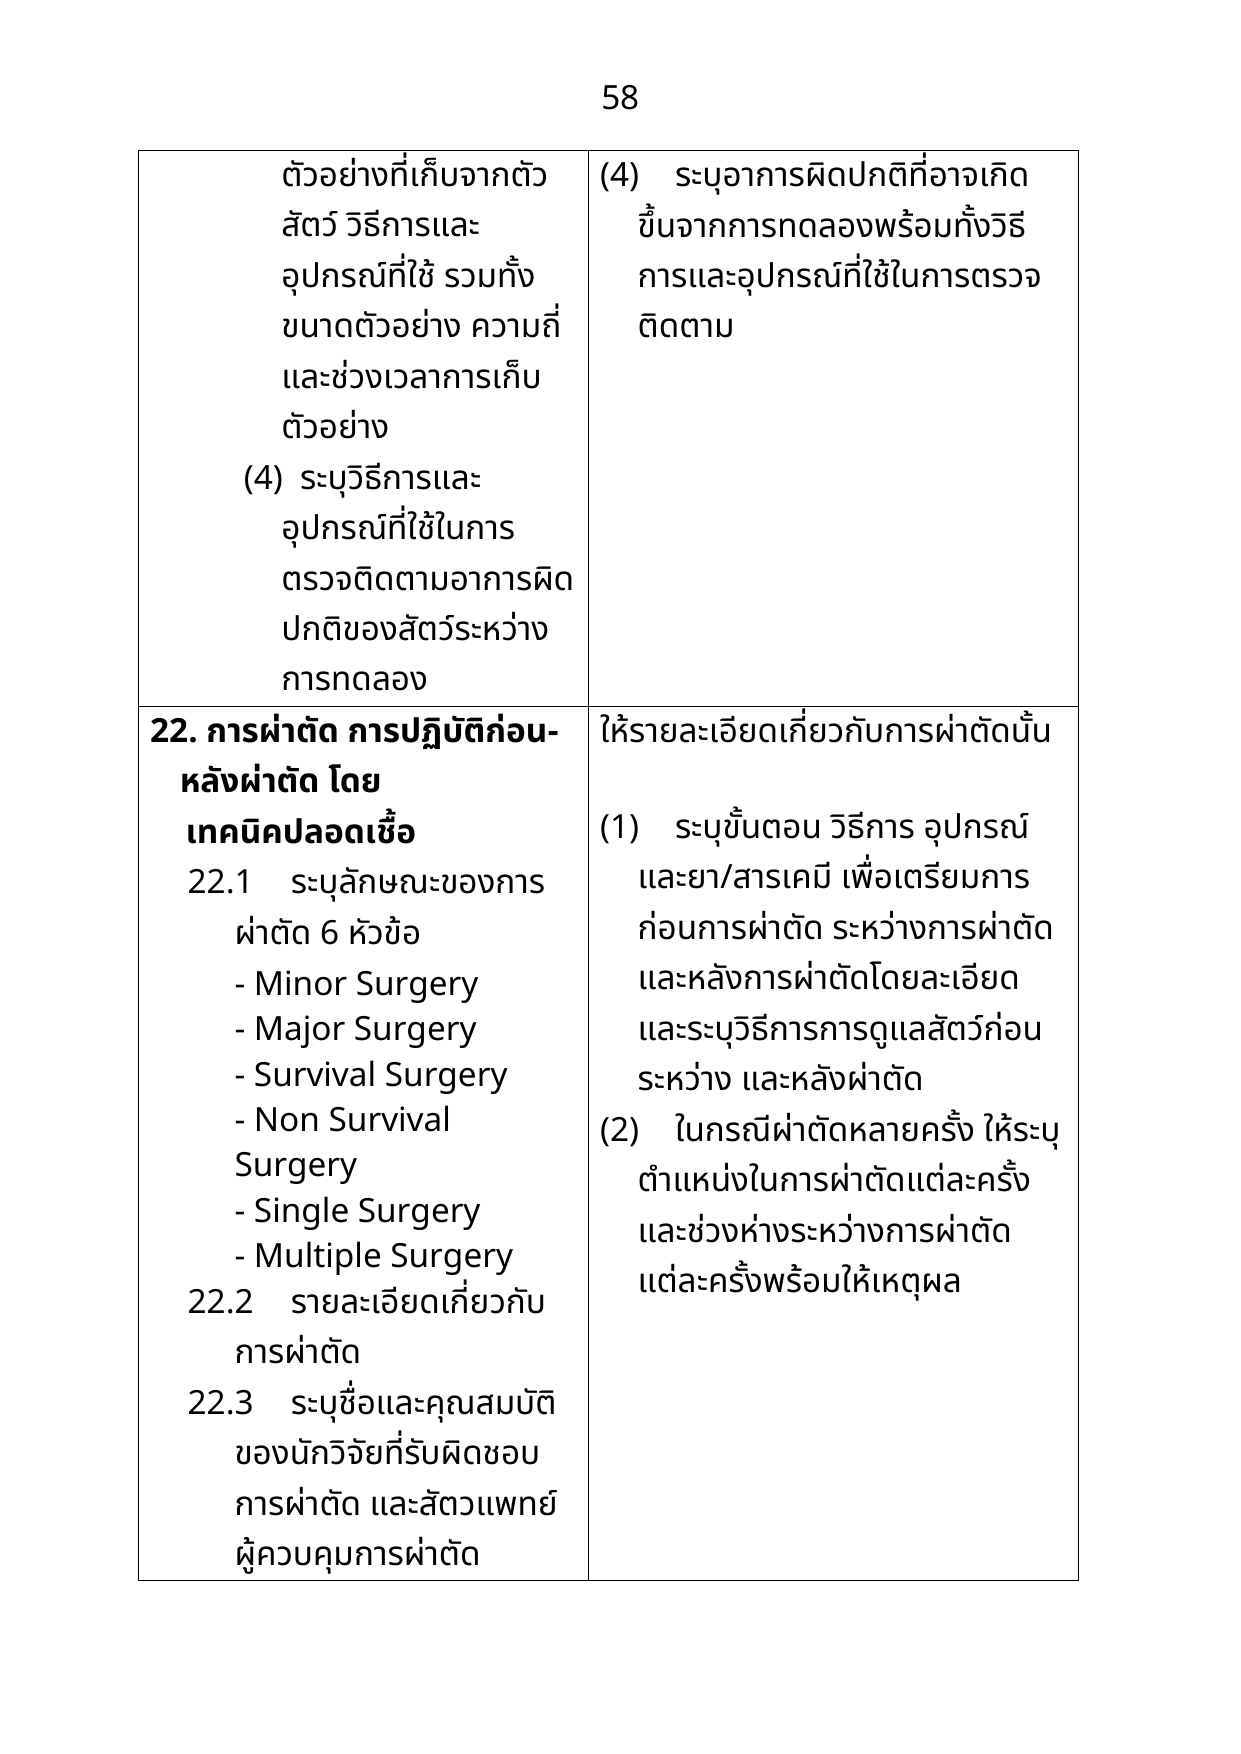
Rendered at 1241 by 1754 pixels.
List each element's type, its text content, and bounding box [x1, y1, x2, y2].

table_cell 22. การผ่าตัด การปฏิบัติก่อน-หลังผ่าตัด โดย เทคนิคปลอดเชื้อ ระบุลักษณะของการผ่าตัด 6 หัวข้อ - Minor Surgery - Major Surgery - Survival Surgery - Non Survival Surgery - Single Surgery - Multiple Surgery รายละเอียดเกี่ยวกับการผ่าตัด ระบุชื่อและคุณสมบัติของนักวิจัยที่รับผิดชอบการผ่าตัด และสัตวแพทย์ผู้ควบคุมการผ่าตัด [139, 707, 588, 1580]
table_cell ให้รายละเอียดเกี่ยวกับการผ่าตัดนั้น ระบุขั้นตอน วิธีการ อุปกรณ์ และยา/สารเคมี เพื่อเตรียมการก่อนการผ่าตัด ระหว่างการผ่าตัด และหลังการผ่าตัดโดยละเอียด และระบุวิธีการการดูแลสัตว์ก่อน ระหว่าง และหลังผ่าตัด ในกรณีผ่าตัดหลายครั้ง ให้ระบุตำแหน่งในการผ่าตัดแต่ละครั้งและช่วงห่างระหว่างการผ่าตัดแต่ละครั้งพร้อมให้เหตุผล [589, 707, 1078, 1580]
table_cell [139, 151, 588, 706]
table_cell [589, 151, 1078, 706]
